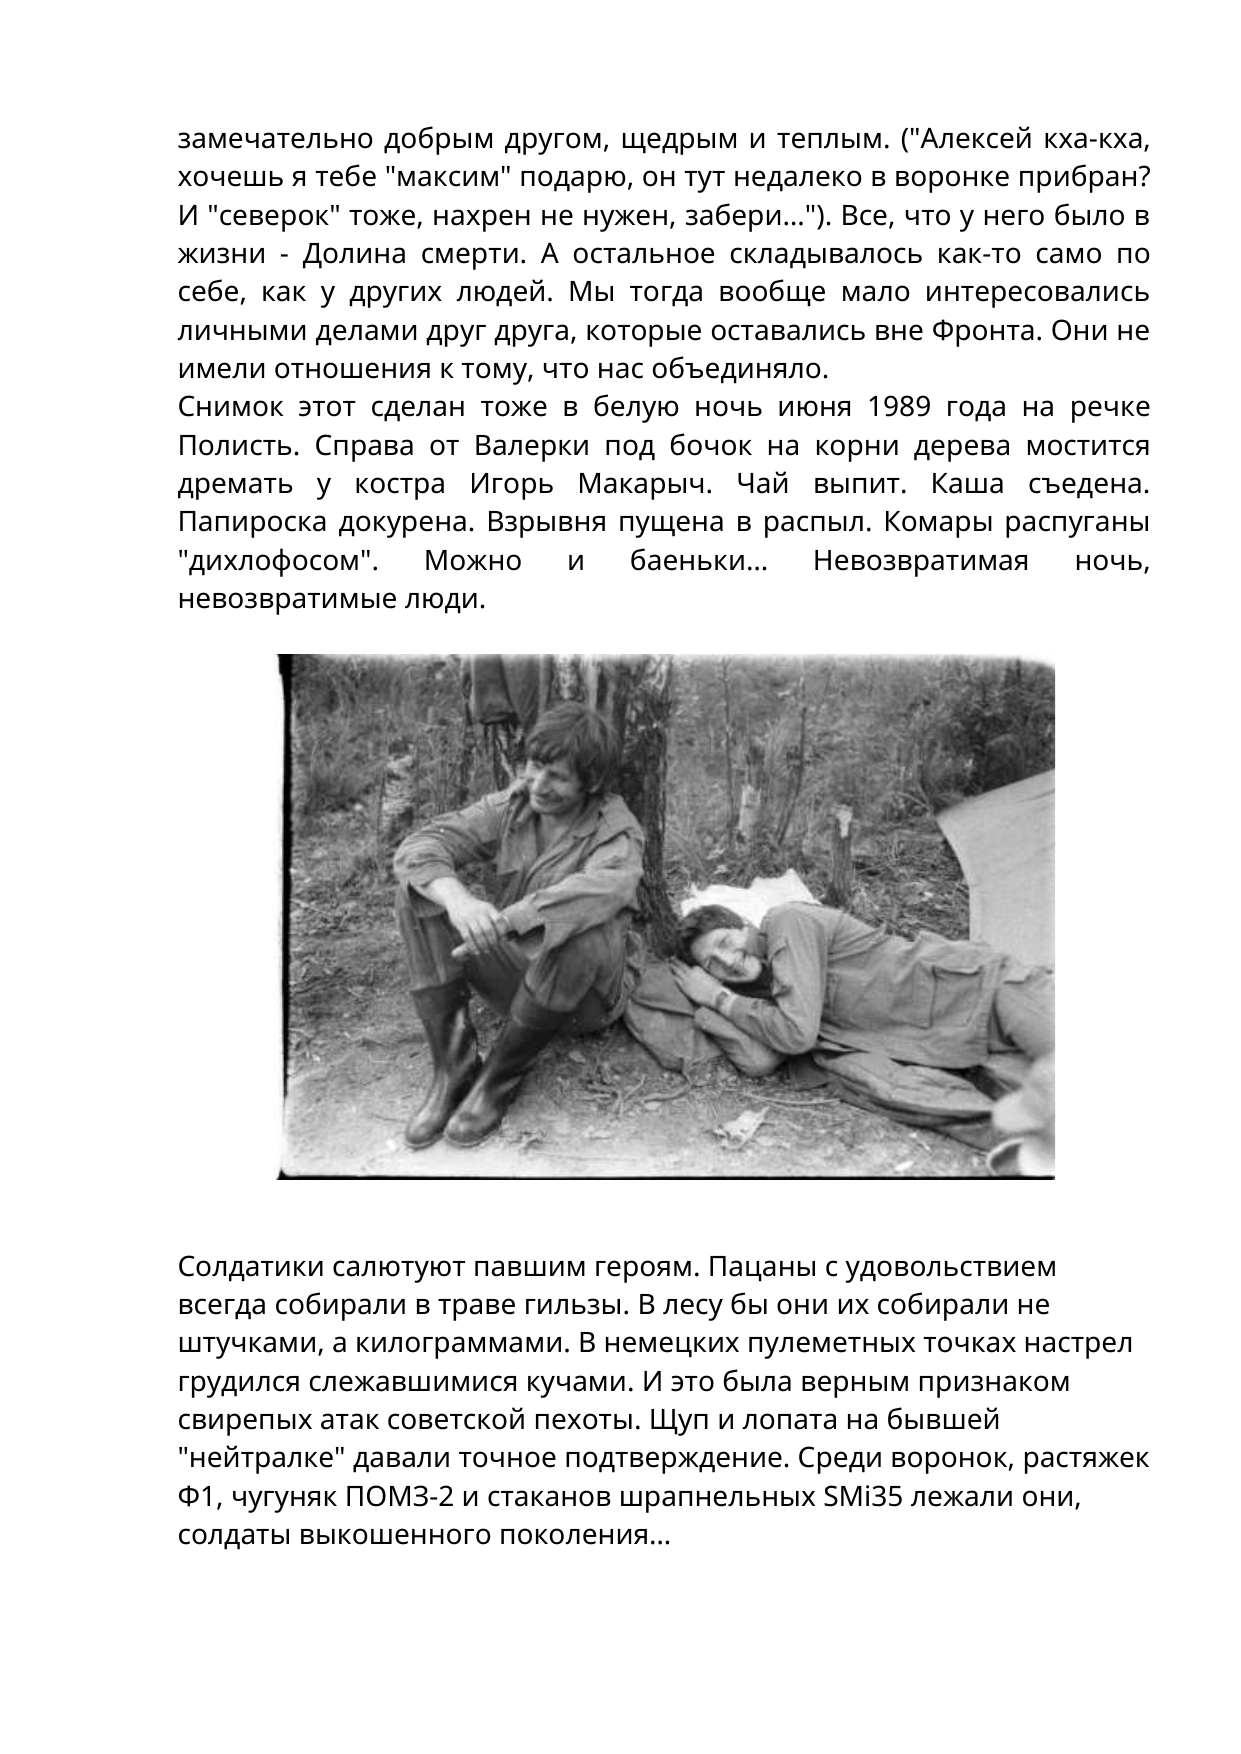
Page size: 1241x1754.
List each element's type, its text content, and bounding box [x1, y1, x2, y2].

text Солдатики салютуют павшим героям. Пацаны с удовольствием всегда собирали в траве гильзы. В лесу бы они их собирали не штучками, а килограммами. В немецких пулеметных точках настрел грудился слежавшимися кучами. И это была верным признаком свирепых атак советской пехоты. Щуп и лопата на бывшей "нейтралке" давали точное подтверждение. Среди воронок, растяжек Ф1, чугуняк ПОМЗ-2 и стаканов шрапнельных SMi35 лежали они, солдаты выкошенного поколения… [177, 1246, 1152, 1553]
picture [273, 654, 1055, 1180]
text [177, 118, 1152, 386]
text Снимок этот сделан тоже в белую ночь июня 1989 года на речке Полисть. Справа от Валерки под бочок на корни дерева мостится дремать у костра Игорь Макарыч. Чай выпит. Каша съедена. Папироска докурена. Взрывня пущена в распыл. Комары распуганы "дихлофосом". Можно и баеньки… Невозвратимая ночь, невозвратимые люди. [177, 386, 1152, 616]
